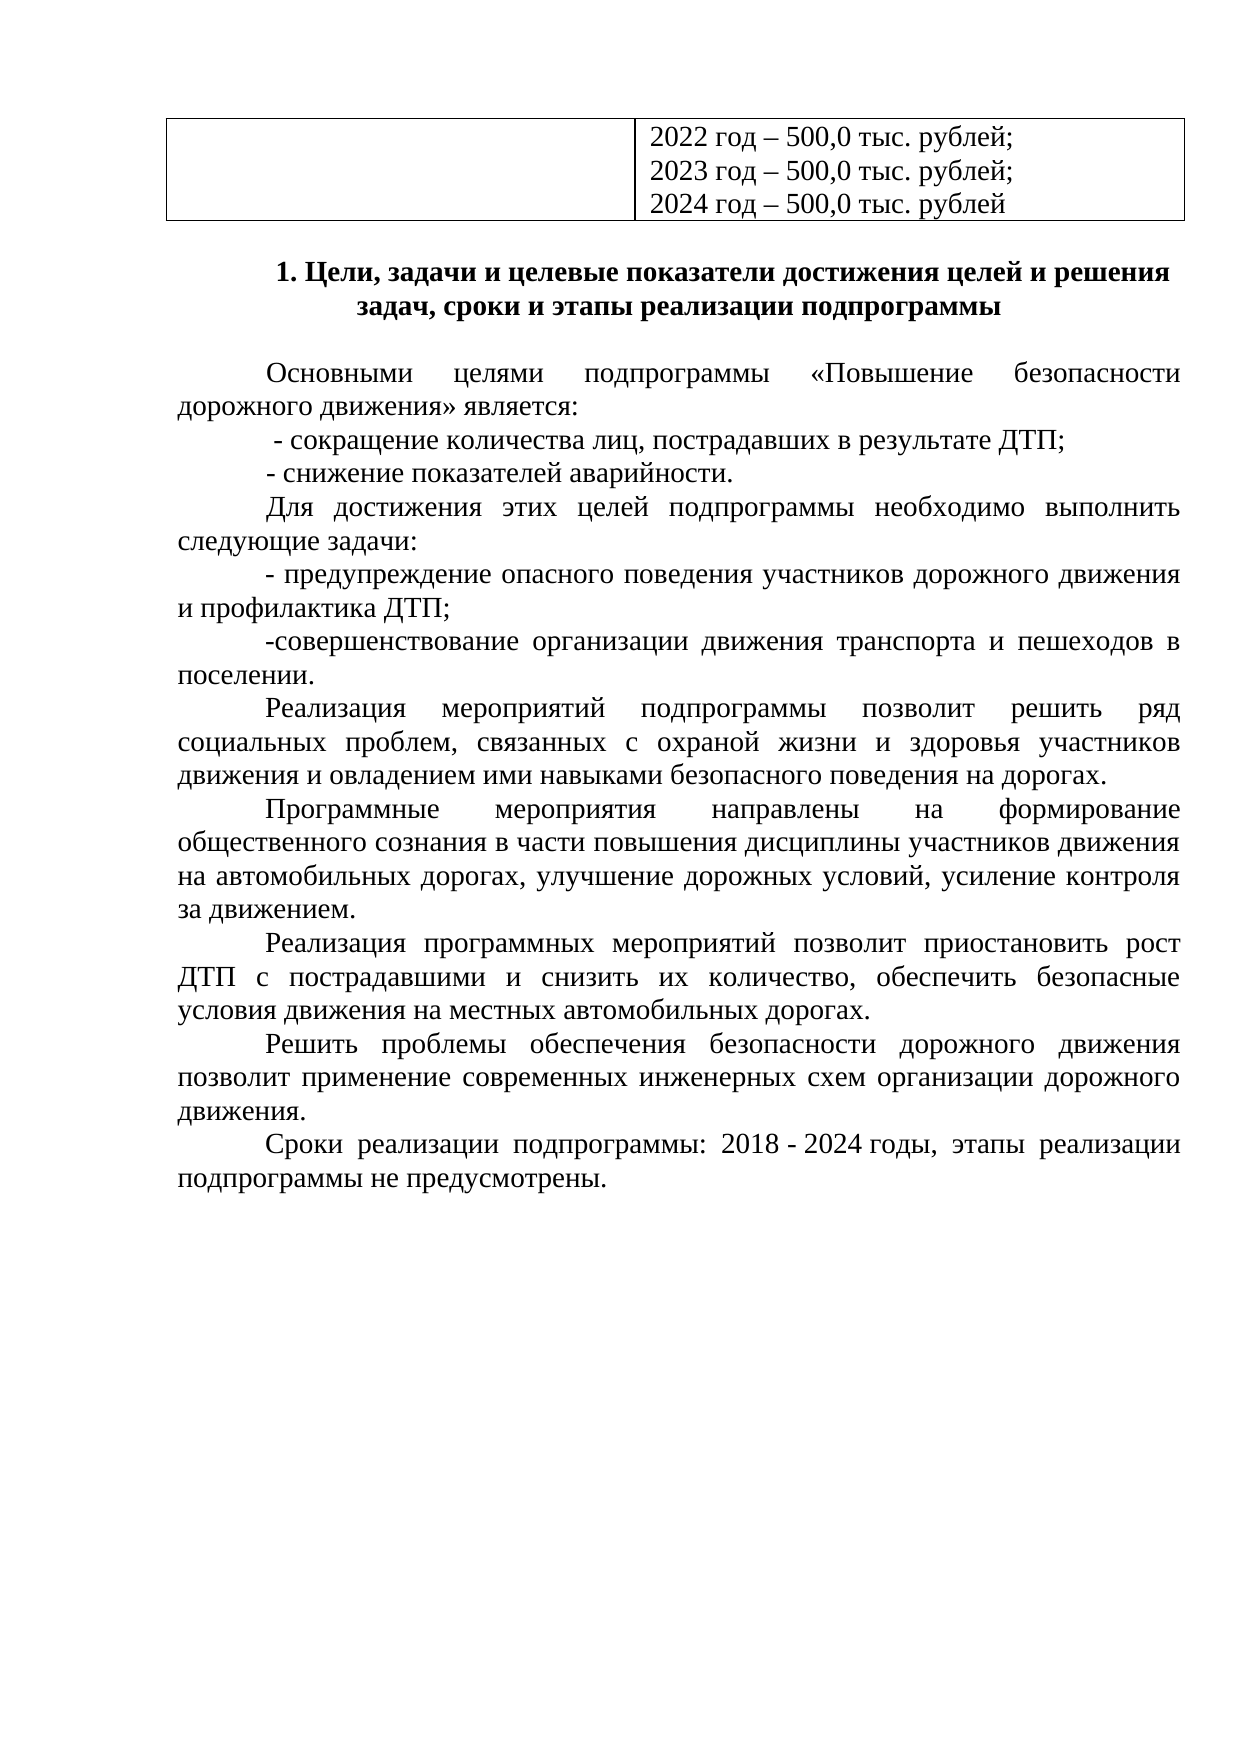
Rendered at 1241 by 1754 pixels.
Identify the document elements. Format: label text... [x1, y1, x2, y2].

text Для достижения этих целей подпрограммы необходимо выполнить следующие задачи: [177, 489, 1181, 556]
text - снижение показателей аварийности. [177, 456, 1181, 489]
text Реализация программных мероприятий позволит приостановить рост ДТП с пострадавшими и снизить их количество, обеспечить безопасные условия движения на местных автомобильных дорогах. [177, 925, 1181, 1026]
text Решить проблемы обеспечения безопасности дорожного движения позволит применение современных инженерных схем организации дорожного движения. [177, 1026, 1181, 1126]
text Реализация мероприятий подпрограммы позволит решить ряд социальных проблем, связанных с охраной жизни и здоровья участников движения и овладением ими навыками безопасного поведения на дорогах. [177, 690, 1181, 791]
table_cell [167, 119, 634, 220]
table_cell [636, 119, 1184, 220]
text Основными целями подпрограммы «Повышение безопасности дорожного движения» является: [177, 355, 1181, 422]
text Сроки реализации подпрограммы: 2018 - 2024 годы, этапы реализации подпрограммы не предусмотрены. [177, 1126, 1181, 1193]
text - сокращение количества лиц, пострадавших в результате ДТП; [177, 422, 1181, 456]
text 1. Цели, задачи и целевые показатели достижения целей и решения задач, сроки и этапы реализации подпрограммы [177, 254, 1181, 321]
text Программные мероприятия направлены на формирование общественного сознания в части повышения дисциплины участников движения на автомобильных дорогах, улучшение дорожных условий, усиление контроля за движением. [177, 791, 1181, 925]
text - предупреждение опасного поведения участников дорожного движения и профилактика ДТП; [177, 556, 1181, 623]
text -совершенствование организации движения транспорта и пешеходов в поселении. [177, 623, 1181, 690]
